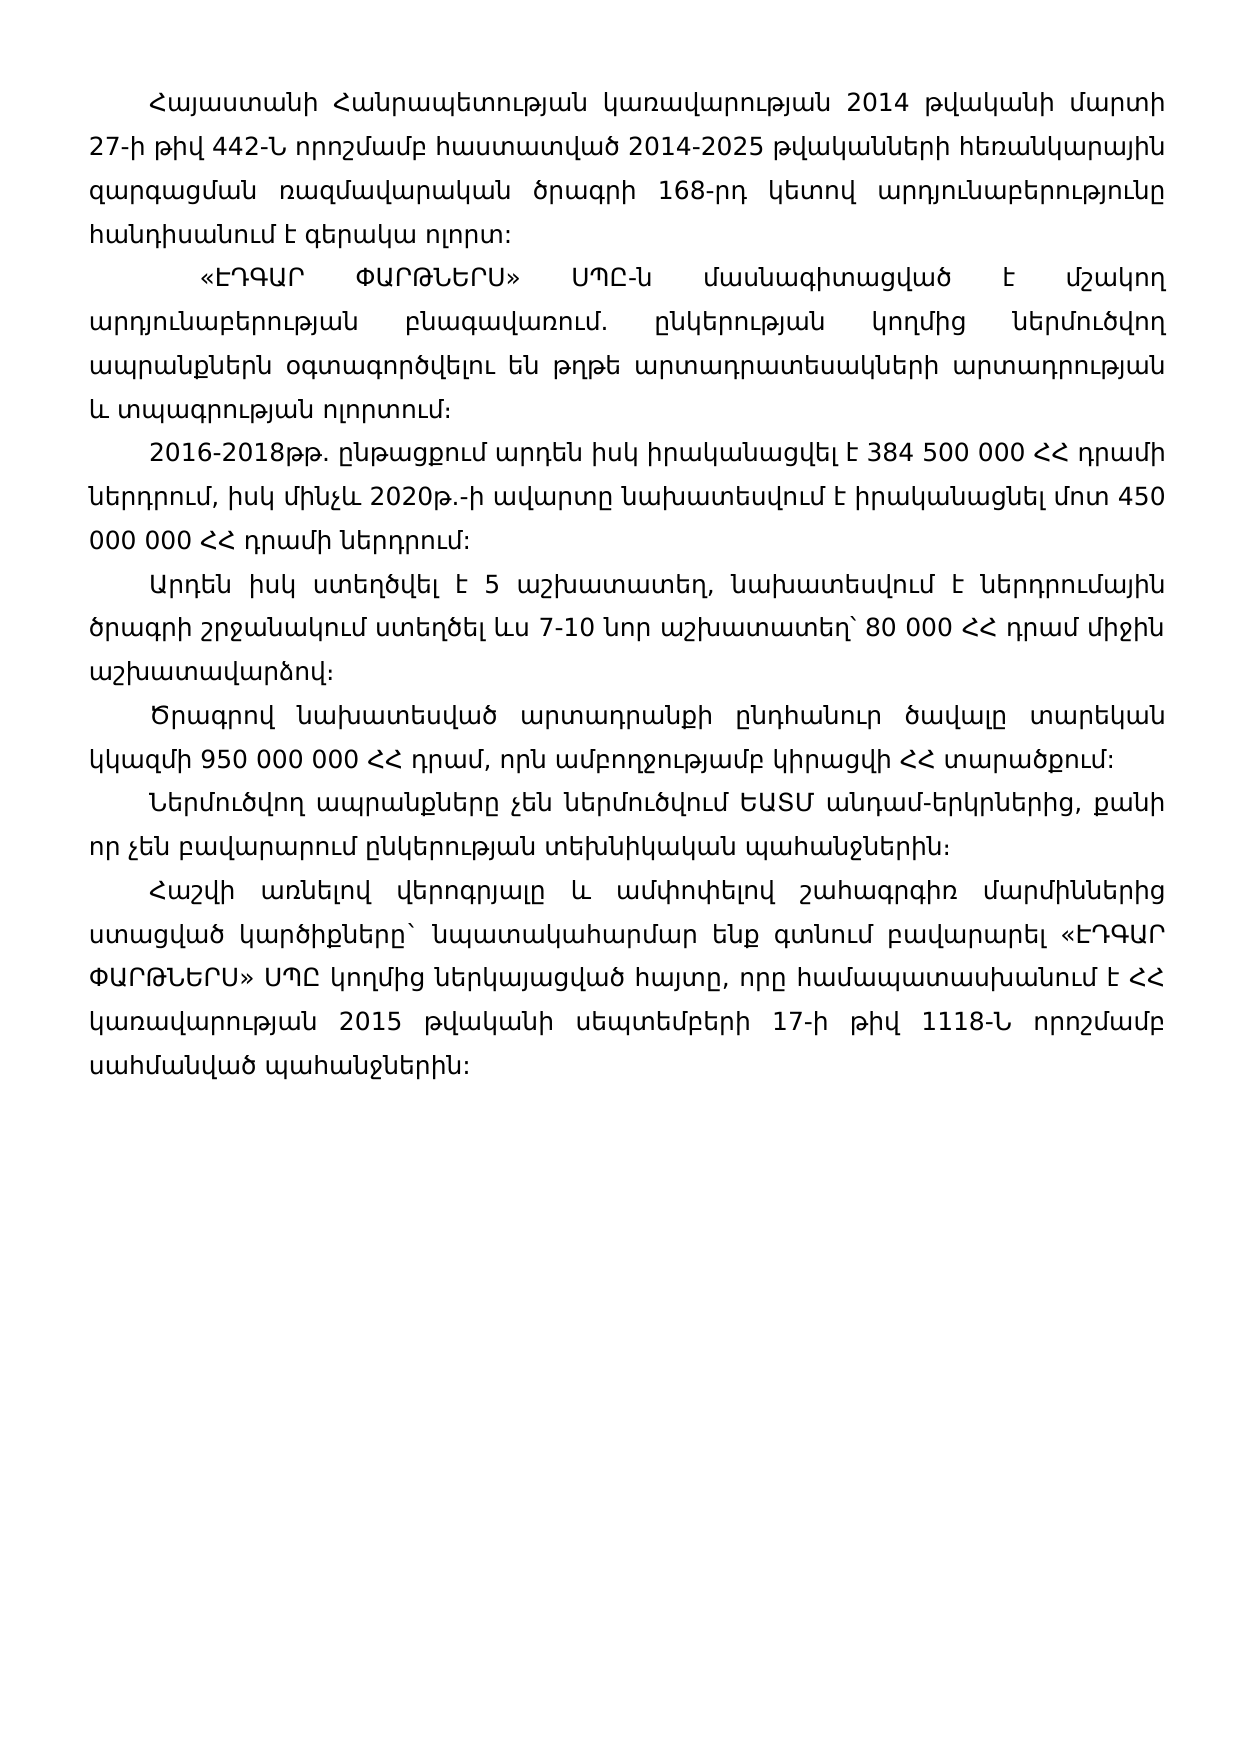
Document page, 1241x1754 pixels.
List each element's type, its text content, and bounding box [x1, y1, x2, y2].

text 2016-2018թթ. ընթացքում արդեն իսկ իրականացվել է 384 500 000 ՀՀ դրամի ներդրում, իսկ մինչև 2020թ.-ի ավարտը նախատեսվում է իրականացնել մոտ 450 000 000 ՀՀ դրամի ներդրում: [89, 439, 1166, 555]
text Հաշվի առնելով վերոգրյալը և ամփոփելով շահագրգիռ մարմիններից ստացված կարծիքները` նպատակահարմար ենք գտնում բավարարել «ԷԴԳԱՐ ՓԱՐԹՆԵՐՍ» ՍՊԸ կողմից ներկայացված հայտը, որը համապատասխանում է ՀՀ կառավարության 2015 թվականի սեպտեմբերի 17-ի թիվ 1118-Ն որոշմամբ սահմանված պահանջներին: [89, 876, 1166, 1080]
text Ծրագրով նախատեսված արտադրանքի ընդհանուր ծավալը տարեկան կկազմի 950 000 000 ՀՀ դրամ, որն ամբողջությամբ կիրացվի ՀՀ տարածքում: [89, 701, 1166, 774]
text «ԷԴԳԱՐ ՓԱՐԹՆԵՐՍ» ՍՊԸ-ն մասնագիտացված է մշակող արդյունաբերության բնագավառում. ընկերության կողմից ներմուծվող ապրանքներն օգտագործվելու են թղթե արտադրատեսակների արտադրության և տպագրության ոլորտում։ [89, 264, 1166, 424]
text Հայաստանի Հանրապետության կառավարության 2014 թվականի մարտի 27-ի թիվ 442-Ն որոշմամբ հաստատված 2014-2025 թվականների հեռանկարային զարգացման ռազմավարական ծրագրի 168-րդ կետով արդյունաբերությունը հանդիսանում է գերակա ոլորտ: [89, 89, 1166, 249]
text Արդեն իսկ ստեղծվել է 5 աշխատատեղ, նախատեսվում է ներդրումային ծրագրի շրջանակում ստեղծել ևս 7-10 նոր աշխատատեղ՝ 80 000 ՀՀ դրամ միջին աշխատավարձով։ [89, 570, 1166, 687]
text Ներմուծվող ապրանքները չեն ներմուծվում ԵԱՏՄ անդամ-երկրներից, քանի որ չեն բավարարում ընկերության տեխնիկական պահանջներին։ [89, 789, 1166, 862]
